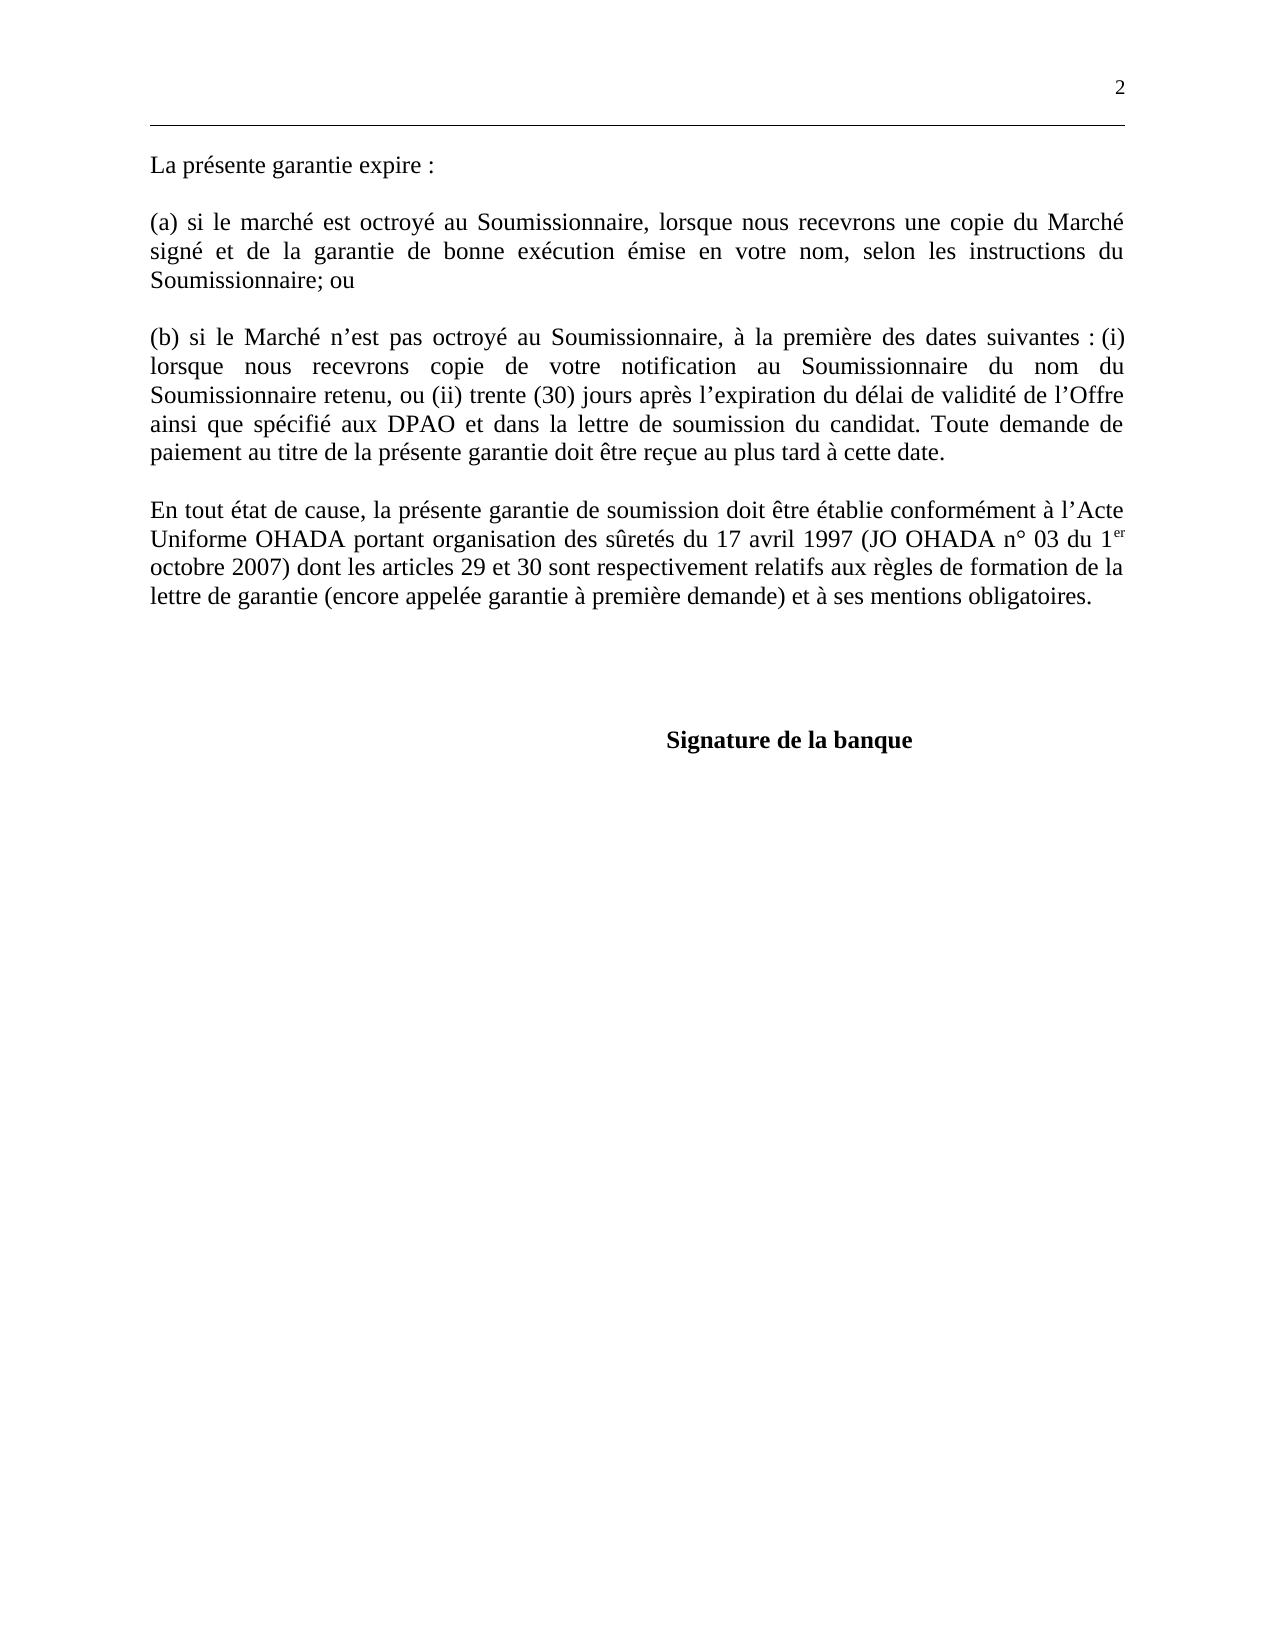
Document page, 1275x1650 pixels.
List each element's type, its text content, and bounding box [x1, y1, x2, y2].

text (b) si le Marché n’est pas octroyé au Soumissionnaire, à la première des dates suivantes : (i) lorsque nous recevrons copie de votre notification au Soumissionnaire du nom du Soumissionnaire retenu, ou (ii) trente (30) jours après l’expiration du délai de validité de l’Offre ainsi que spécifié aux DPAO et dans la lettre de soumission du candidat. Toute demande de paiement au titre de la présente garantie doit être reçue au plus tard à cette date. [150, 322, 1125, 466]
text (a) si le marché est octroyé au Soumissionnaire, lorsque nous recevrons une copie du Marché signé et de la garantie de bonne exécution émise en votre nom, selon les instructions du Soumissionnaire; ou [150, 207, 1125, 294]
text En tout état de cause, la présente garantie de soumission doit être établie conformément à l’Acte Uniforme OHADA portant organisation des sûretés du 17 avril 1997 (JO OHADA n° 03 du 1er octobre 2007) dont les articles 29 et 30 sont respectivement relatifs aux règles de formation de la lettre de garantie (encore appelée garantie à première demande) et à ses mentions obligatoires. [150, 495, 1125, 610]
text La présente garantie expire : [150, 150, 1125, 179]
text Signature de la banque [150, 725, 1125, 754]
